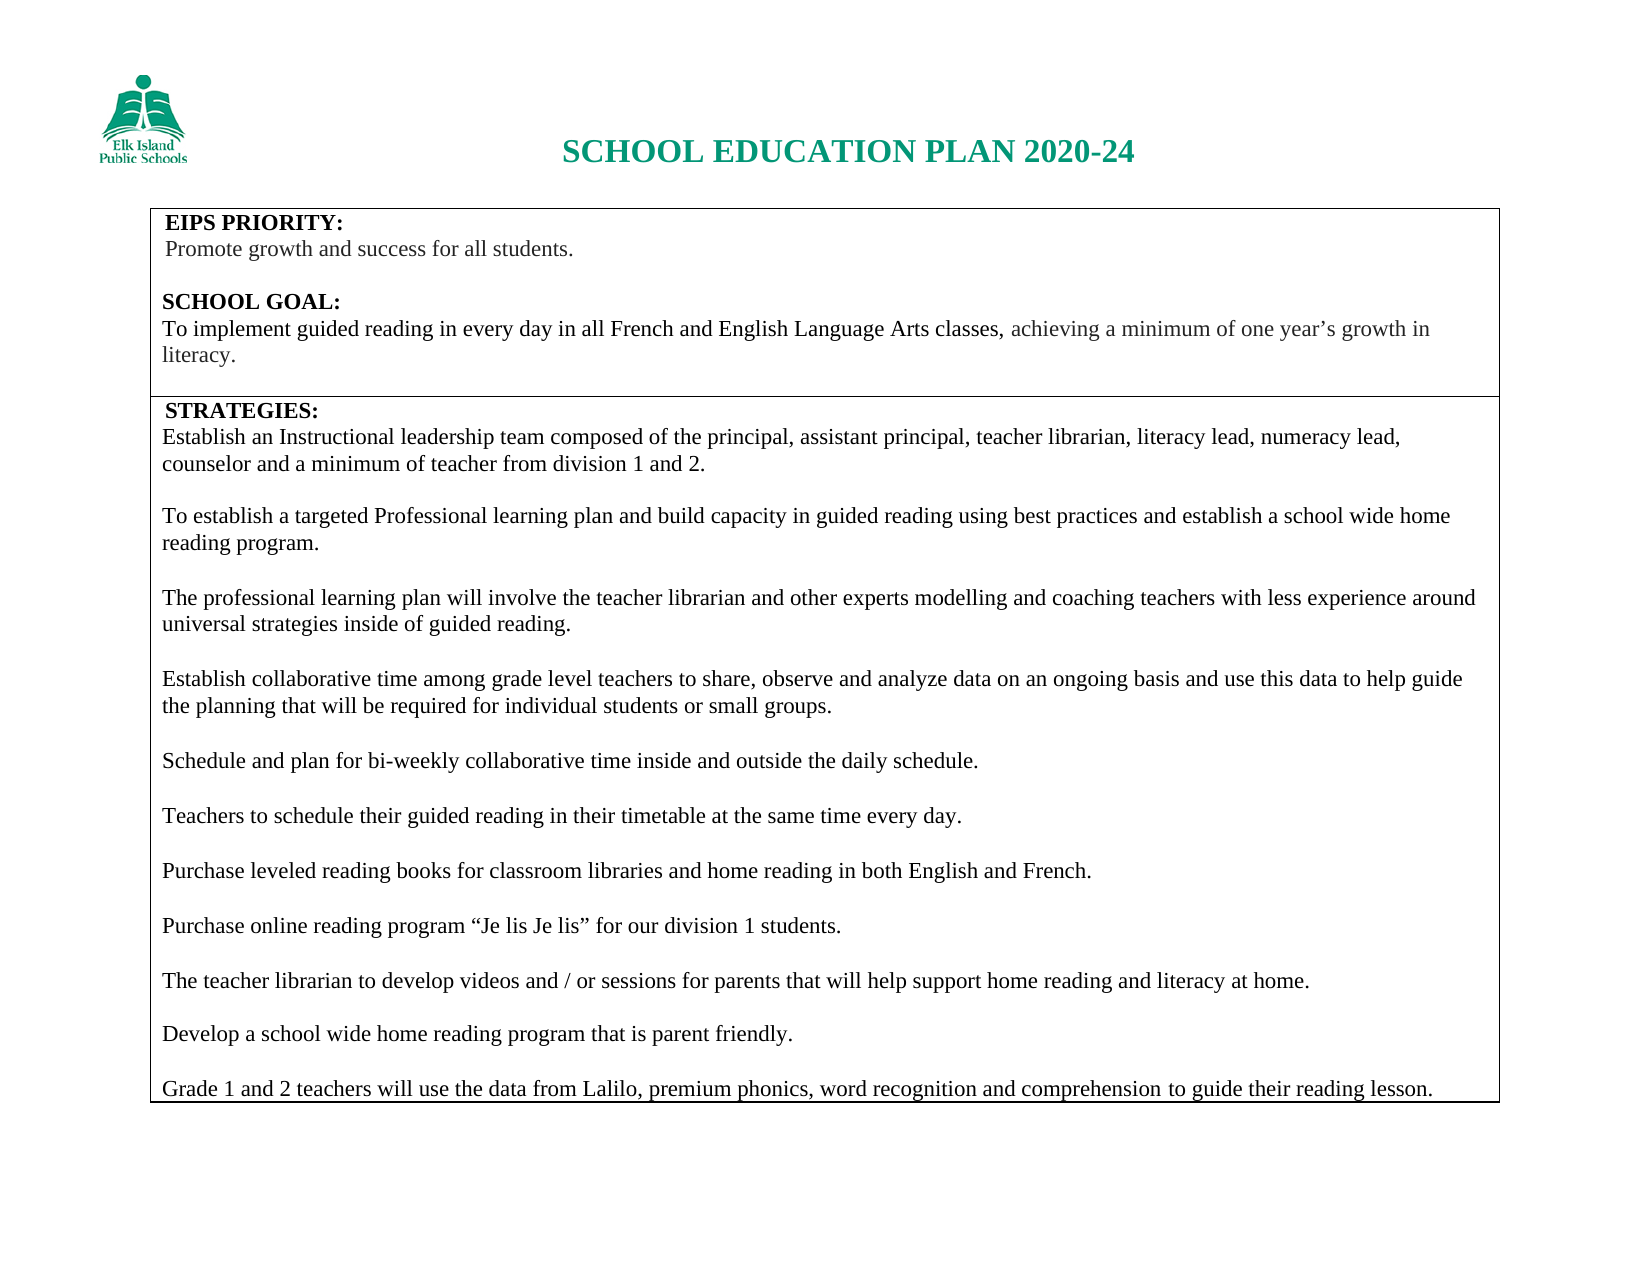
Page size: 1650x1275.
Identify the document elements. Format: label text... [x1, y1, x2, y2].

picture [99, 75, 187, 163]
